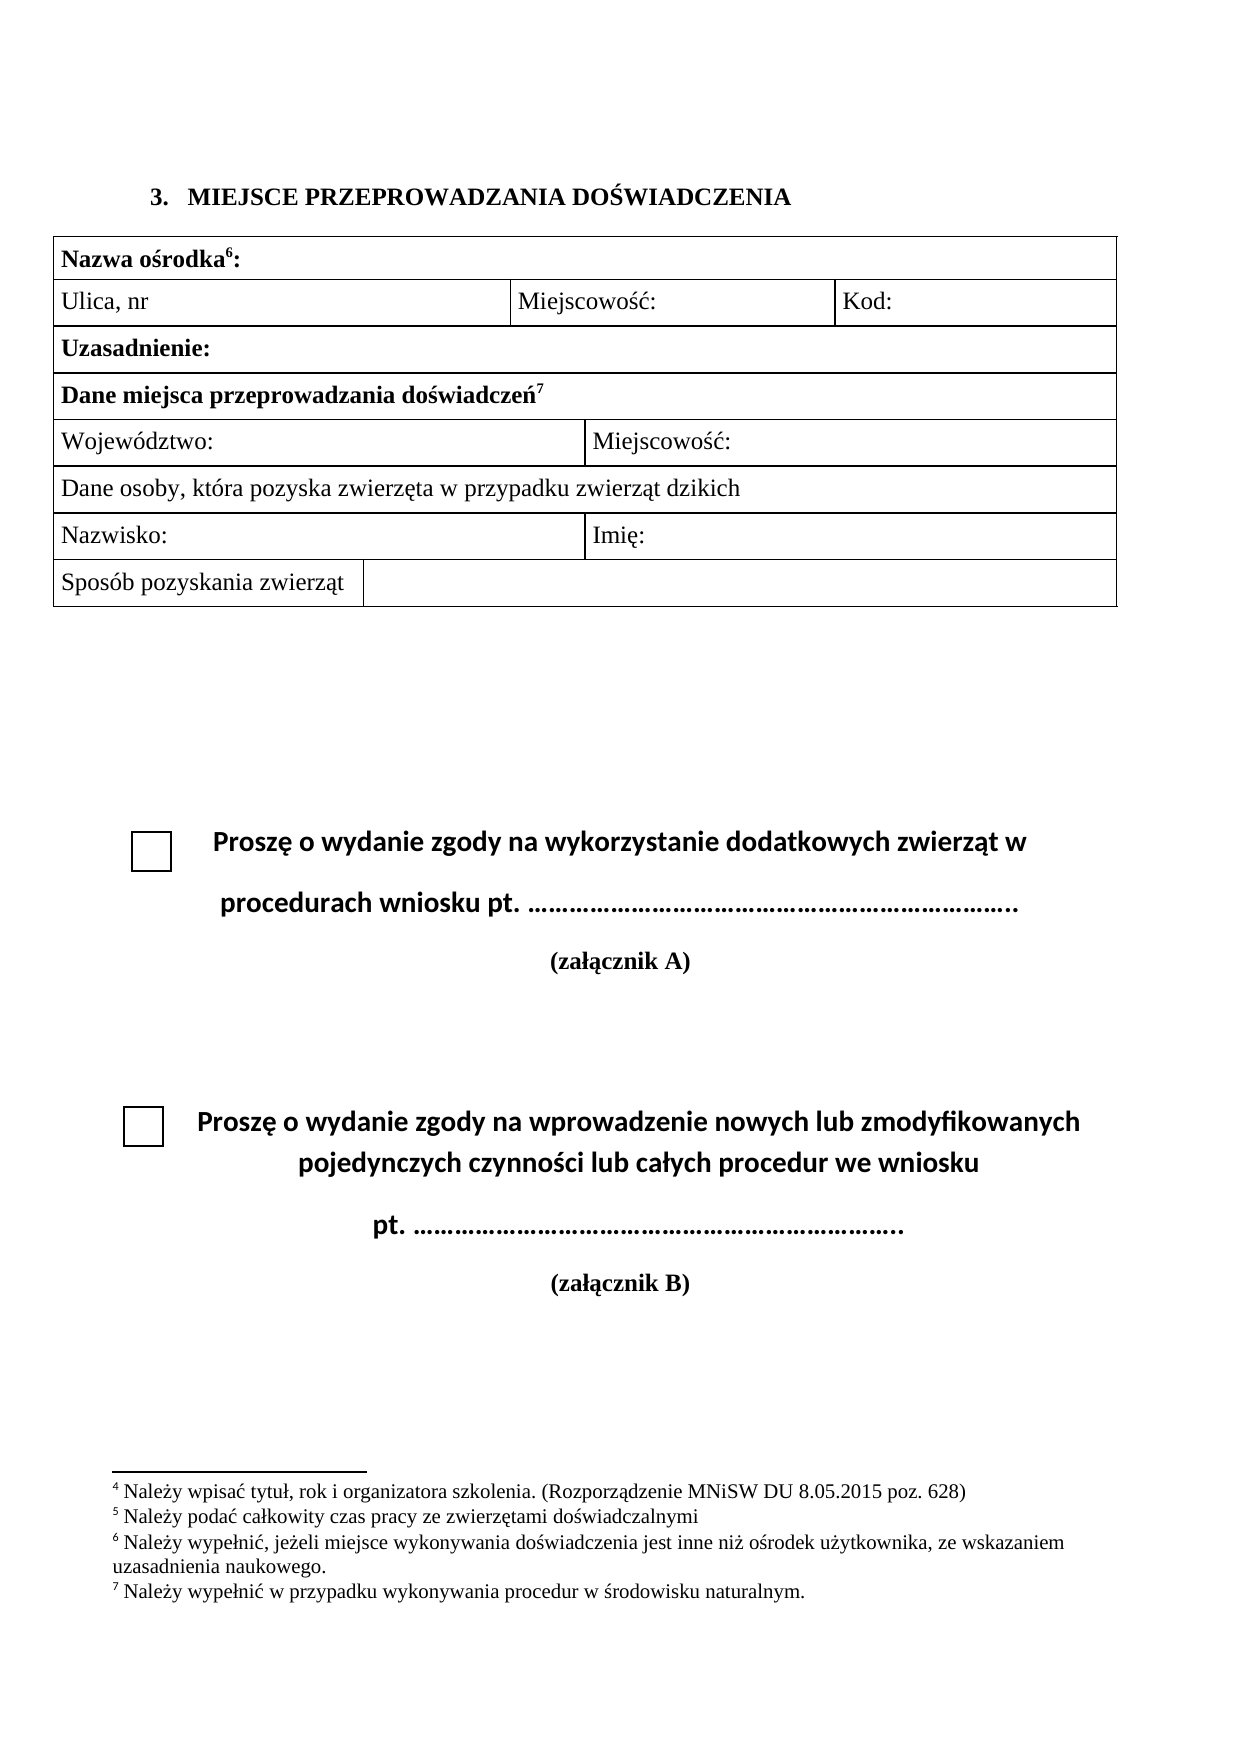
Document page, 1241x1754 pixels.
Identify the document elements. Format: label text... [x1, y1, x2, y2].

table_cell [364, 560, 1116, 606]
text pt. …………………………………………………………….. [150, 1206, 1128, 1242]
table_cell Miejscowość: [511, 280, 834, 325]
table_cell Ulica, nr [54, 280, 510, 325]
table_cell Miejscowość: [586, 420, 1116, 465]
table_cell Dane osoby, która pozyska zwierzęta w przypadku zwierząt dzikich [54, 467, 1116, 512]
text (załącznik B) [112, 1268, 1128, 1297]
text (załącznik A) [112, 946, 1128, 975]
table_cell Imię: [586, 514, 1116, 559]
table_cell Dane miejsca przeprowadzania doświadczeń [54, 374, 1116, 419]
text procedurach wniosku pt. …………………………………………………………….. [112, 884, 1128, 920]
text Proszę o wydanie zgody na wprowadzenie nowych lub zmodyfikowanych pojedynczych czynności lub całych procedur we wniosku [150, 1103, 1128, 1180]
table_header Nazwa ośrodka: [54, 237, 1116, 279]
text Proszę o wydanie zgody na wykorzystanie dodatkowych zwierząt w [112, 823, 1128, 858]
table_cell Uzasadnienie: [54, 327, 1116, 372]
table_cell Województwo: [54, 420, 584, 465]
table_cell Kod: [836, 280, 1116, 325]
table_cell Sposób pozyskania zwierząt [54, 560, 363, 606]
list MIEJSCE PRZEPROWADZANIA DOŚWIADCZENIA [150, 182, 1128, 211]
table_cell Nazwisko: [54, 514, 584, 559]
